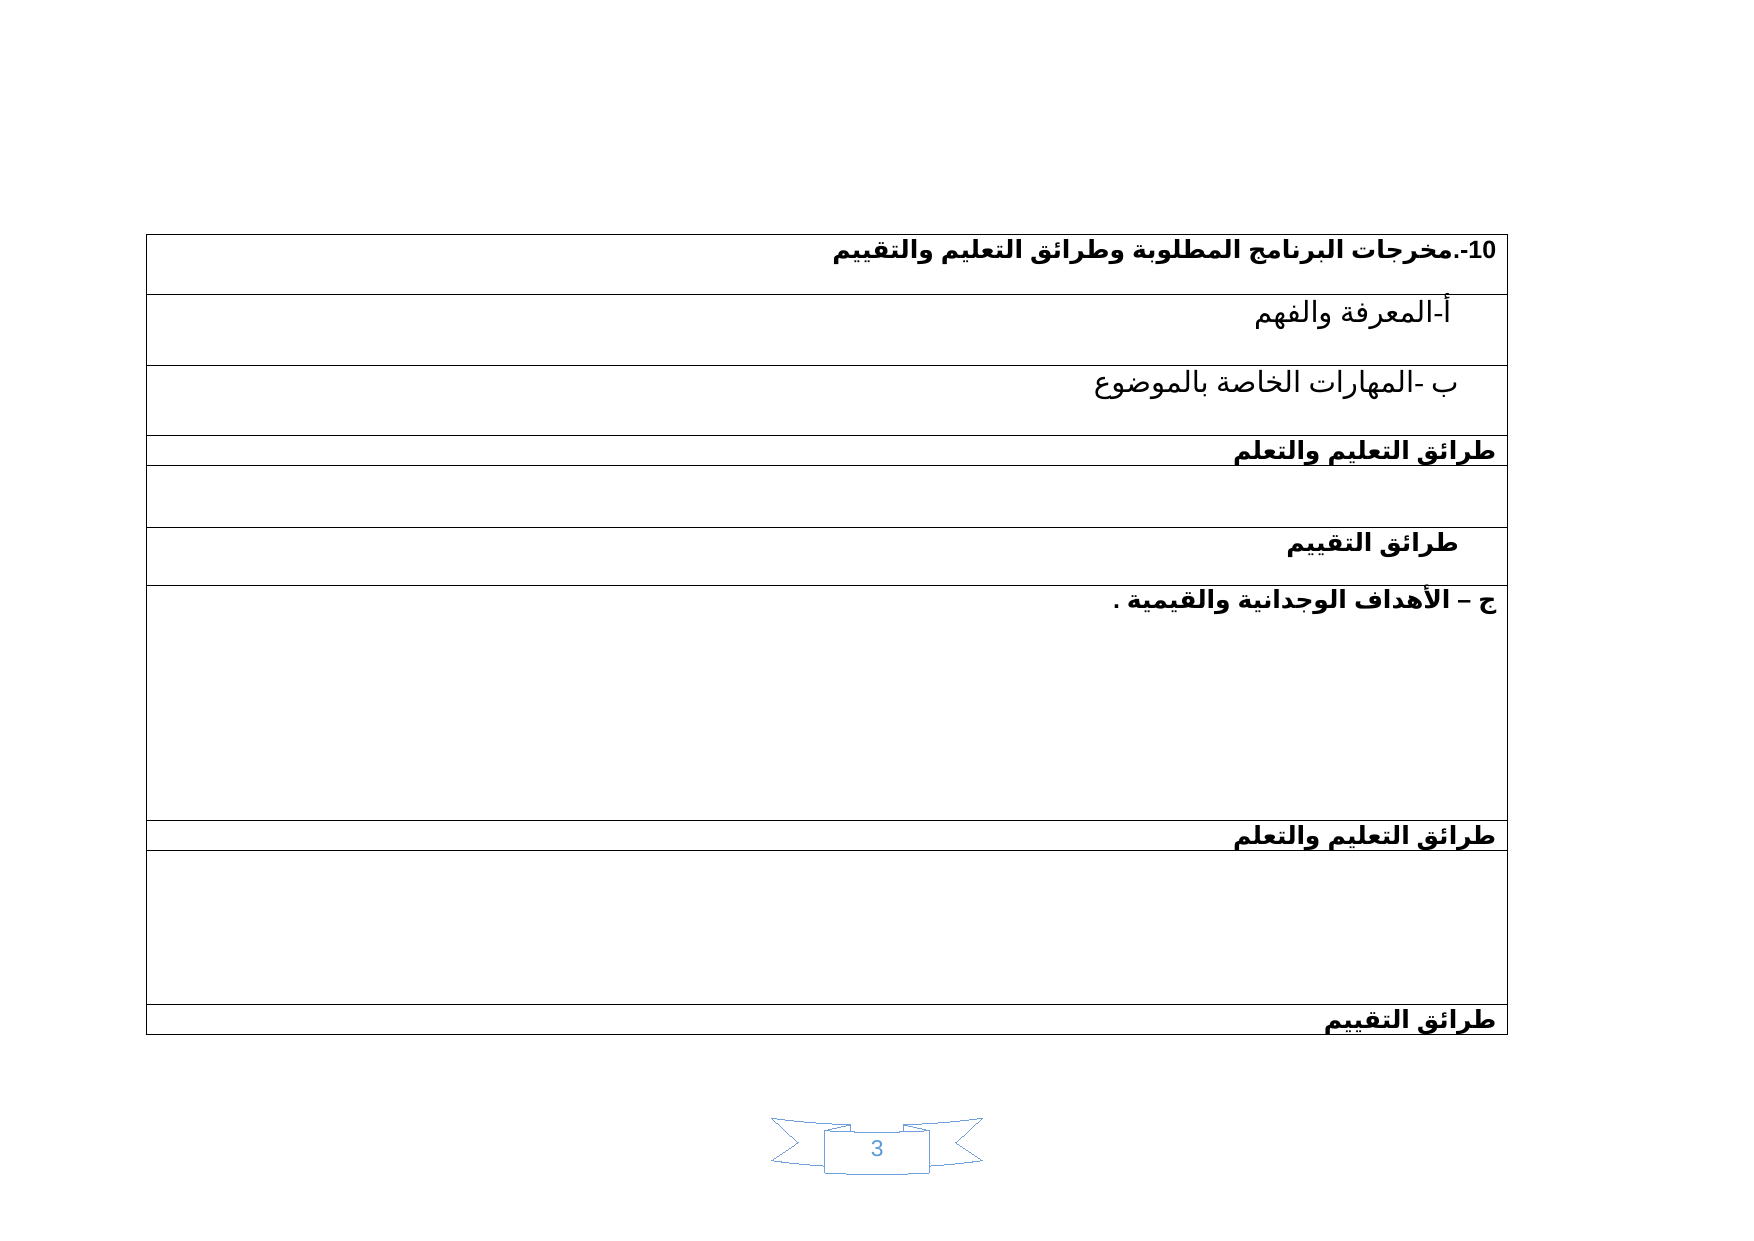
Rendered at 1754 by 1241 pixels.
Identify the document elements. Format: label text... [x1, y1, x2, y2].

table_cell طرائق التعليم والتعلم [147, 821, 1507, 850]
table_cell ج – الأهداف الوجدانية والقيمية . [147, 586, 1507, 820]
table_cell طرائق التعليم والتعلم [147, 436, 1507, 464]
table_header 10-.مخرجات البرنامج المطلوبة وطرائق التعليم والتقييم [147, 235, 1507, 294]
table_cell طرائق التقييم [147, 528, 1507, 584]
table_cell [147, 1005, 1507, 1033]
table_cell ب -المهارات الخاصة بالموضوع [147, 366, 1507, 435]
table_cell أ-المعرفة والفهم [147, 295, 1507, 364]
table_cell [147, 851, 1507, 1004]
table_cell [147, 466, 1507, 527]
